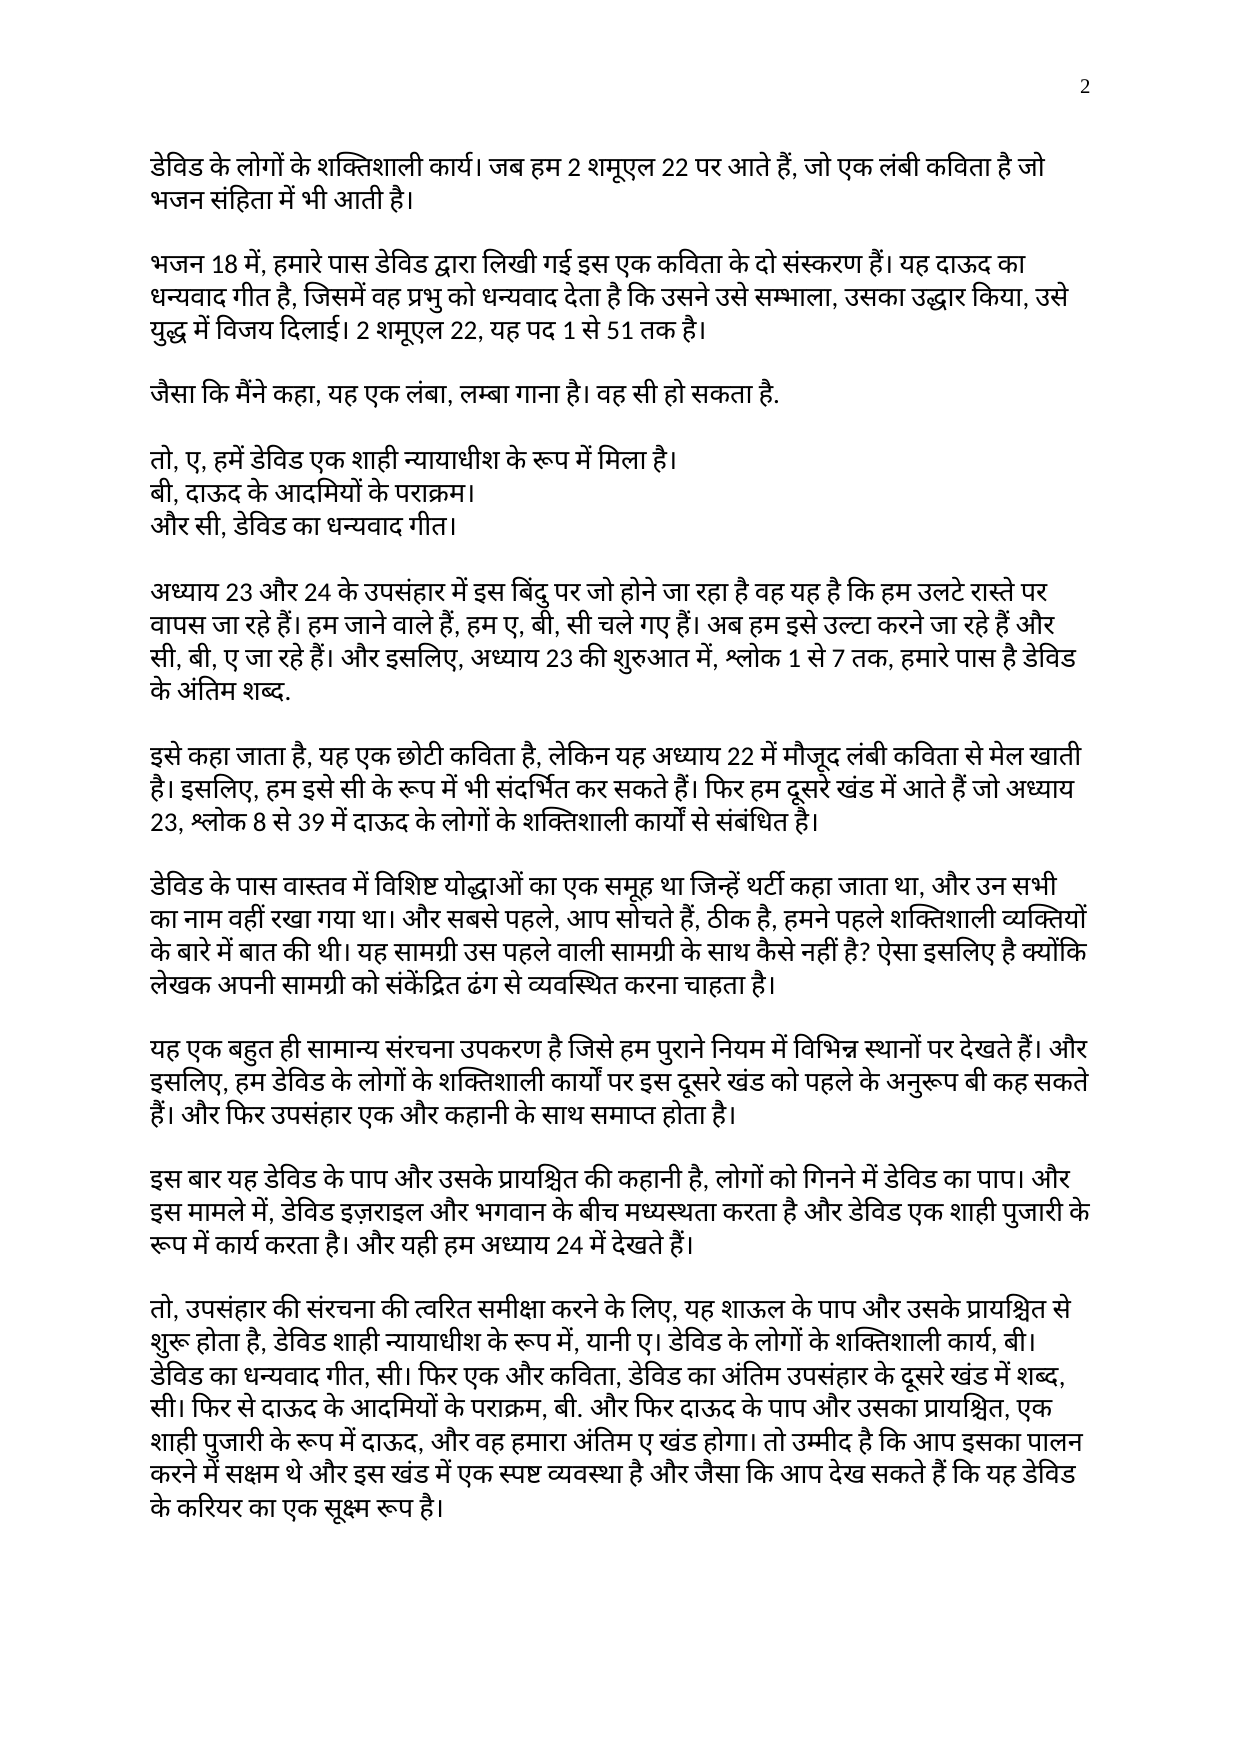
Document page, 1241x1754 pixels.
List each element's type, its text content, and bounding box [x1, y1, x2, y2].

text यह एक बहुत ही सामान्य संरचना उपकरण है जिसे हम पुराने नियम में विभिन्न स्थानों पर देखते हैं। और इसलिए, हम डेविड के लोगों के शक्तिशाली कार्यों पर इस दूसरे खंड को पहले के अनुरूप बी कह सकते हैं। और फिर उपसंहार एक और कहानी के साथ समाप्त होता है। [150, 1032, 1090, 1131]
text जैसा कि मैंने कहा, यह एक लंबा, लम्बा गाना है। वह सी हो सकता है. [150, 377, 1090, 410]
text तो, ए, हमें डेविड एक शाही न्यायाधीश के रूप में मिला है। [150, 443, 1090, 476]
text बी, दाऊद के आदमियों के पराक्रम। [150, 476, 1090, 509]
text भजन 18 में, हमारे पास डेविड द्वारा लिखी गई इस एक कविता के दो संस्करण हैं। यह दाऊद का धन्यवाद गीत है, जिसमें वह प्रभु को धन्यवाद देता है कि उसने उसे सम्भाला, उसका उद्धार किया, उसे युद्ध में विजय दिलाई। 2 शमूएल 22, यह पद 1 से 51 तक है। [150, 247, 1090, 346]
text अध्याय 23 और 24 के उपसंहार में इस बिंदु पर जो होने जा रहा है वह यह है कि हम उलटे रास्ते पर वापस जा रहे हैं। हम जाने वाले हैं, हम ए, बी, सी चले गए हैं। अब हम इसे उल्टा करने जा रहे हैं और सी, बी, ए जा रहे हैं। और इसलिए, अध्याय 23 की शुरुआत में, श्लोक 1 से 7 तक, हमारे पास है डेविड के अंतिम शब्द. [150, 576, 1090, 708]
text डेविड के पास वास्तव में विशिष्ट योद्धाओं का एक समूह था जिन्हें थर्टी कहा जाता था, और उन सभी का नाम वहीं रखा गया था। और सबसे पहले, आप सोचते हैं, ठीक है, हमने पहले शक्तिशाली व्यक्तियों के बारे में बात की थी। यह सामग्री उस पहले वाली सामग्री के साथ कैसे नहीं है? ऐसा इसलिए है क्योंकि लेखक अपनी सामग्री को संकेंद्रित ढंग से व्यवस्थित करना चाहता है। [150, 869, 1090, 1001]
text इस बार यह डेविड के पाप और उसके प्रायश्चित की कहानी है, लोगों को गिनने में डेविड का पाप। और इस मामले में, डेविड इज़राइल और भगवान के बीच मध्यस्थता करता है और डेविड एक शाही पुजारी के रूप में कार्य करता है। और यही हम अध्याय 24 में देखते हैं। [150, 1162, 1090, 1261]
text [150, 150, 1090, 216]
text और सी, डेविड का धन्यवाद गीत। [150, 509, 1090, 542]
text तो, उपसंहार की संरचना की त्वरित समीक्षा करने के लिए, यह शाऊल के पाप और उसके प्रायश्चित से शुरू होता है, डेविड शाही न्यायाधीश के रूप में, यानी ए। डेविड के लोगों के शक्तिशाली कार्य, बी। डेविड का धन्यवाद गीत, सी। फिर एक और कविता, डेविड का अंतिम उपसंहार के दूसरे खंड में शब्द, सी। फिर से दाऊद के आदमियों के पराक्रम, बी. और फिर दाऊद के पाप और उसका प्रायश्चित, एक शाही पुजारी के रूप में दाऊद, और वह हमारा अंतिम ए खंड होगा। तो उम्मीद है कि आप इसका पालन करने में सक्षम थे और इस खंड में एक स्पष्ट व्यवस्था है और जैसा कि आप देख सकते हैं कि यह डेविड के करियर का एक सूक्ष्म रूप है। [150, 1293, 1090, 1524]
text इसे कहा जाता है, यह एक छोटी कविता है, लेकिन यह अध्याय 22 में मौजूद लंबी कविता से मेल खाती है। इसलिए, हम इसे सी के रूप में भी संदर्भित कर सकते हैं। फिर हम दूसरे खंड में आते हैं जो अध्याय 23, श्लोक 8 से 39 में दाऊद के लोगों के शक्तिशाली कार्यों से संबंधित है। [150, 739, 1090, 838]
